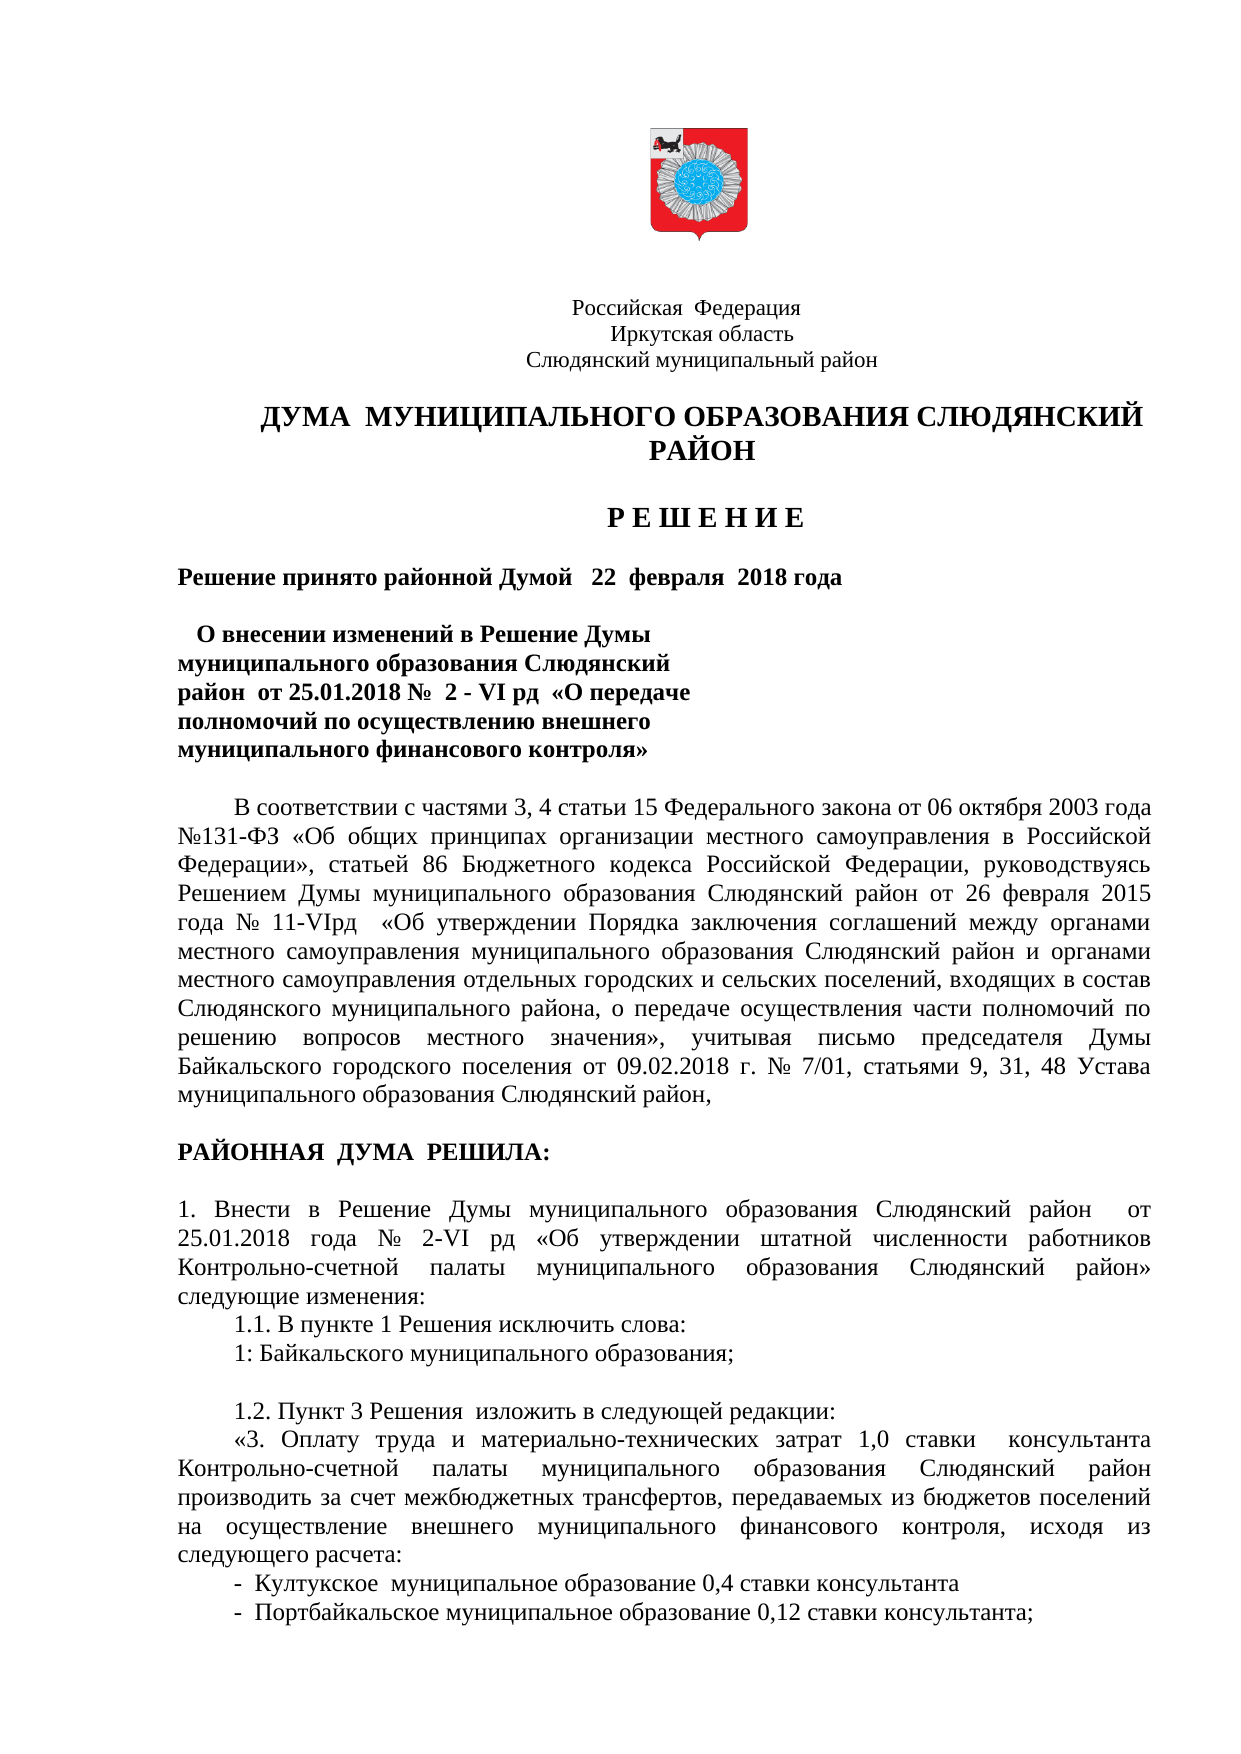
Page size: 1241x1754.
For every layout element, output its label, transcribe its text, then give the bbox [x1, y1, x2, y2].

picture [650, 128, 748, 241]
text О внесении изменений в Решение Думы [177, 619, 783, 648]
text 1: Байкальского муниципального образования; [177, 1338, 1152, 1367]
text - Портбайкальское муниципальное образование 0,12 ставки консультанта; [177, 1597, 1152, 1626]
text Российская Федерация [177, 294, 1152, 320]
text Слюдянский муниципальный район [252, 346, 1152, 373]
text 1.1. В пункте 1 Решения исключить слова: [177, 1309, 1152, 1338]
text В соответствии с частями 3, 4 статьи 15 Федерального закона от 06 октября 2003 года №131-ФЗ «Об общих принципах организации местного самоуправления в Российской Федерации», статьей 86 Бюджетного кодекса Российской Федерации, руководствуясь Решением Думы муниципального образования Слюдянский район от 26 февраля 2015 года № 11-VIрд «Об утверждении Порядка заключения соглашений между органами местного самоуправления муниципального образования Слюдянский район и органами местного самоуправления отдельных городских и сельских поселений, входящих в состав Слюдянского муниципального района, о передаче осуществления части полномочий по решению вопросов местного значения», учитывая письмо председателя Думы Байкальского городского поселения от 09.02.2018 г. № 7/01, статьями 9, 31, 48 Устава муниципального образования Слюдянский район, [177, 792, 1152, 1108]
text 1. Внести в Решение Думы муниципального образования Слюдянский район от 25.01.2018 года № 2-VI рд «Об утверждении штатной численности работников Контрольно-счетной палаты муниципального образования Слюдянский район» следующие изменения: [177, 1194, 1152, 1309]
text «3. Оплату труда и материально-технических затрат 1,0 ставки консультанта Контрольно-счетной палаты муниципального образования Слюдянский район производить за счет межбюджетных трансфертов, передаваемых из бюджетов поселений на осуществление внешнего муниципального финансового контроля, исходя из следующего расчета: [177, 1424, 1152, 1568]
text ДУМА МУНИЦИПАЛЬНОГО ОБРАЗОВАНИЯ СЛЮДЯНСКИЙ РАЙОН [252, 399, 1152, 466]
text РАЙОННАЯ ДУМА РЕШИЛА: [177, 1137, 1152, 1166]
text Иркутская область [252, 320, 1152, 346]
text 1.2. Пункт 3 Решения изложить в следующей редакции: [177, 1396, 1152, 1424]
text Р Е Ш Е Н И Е [252, 500, 1152, 533]
text муниципального образования Слюдянский [177, 648, 783, 677]
text Решение принято районной Думой 22 февраля 2018 года [177, 562, 1152, 591]
text - Култукское муниципальное образование 0,4 ставки консультанта [177, 1568, 1152, 1597]
text район от 25.01.2018 № 2 - VI рд «О передаче полномочий по осуществлению внешнего муниципального финансового контроля» [177, 677, 783, 763]
